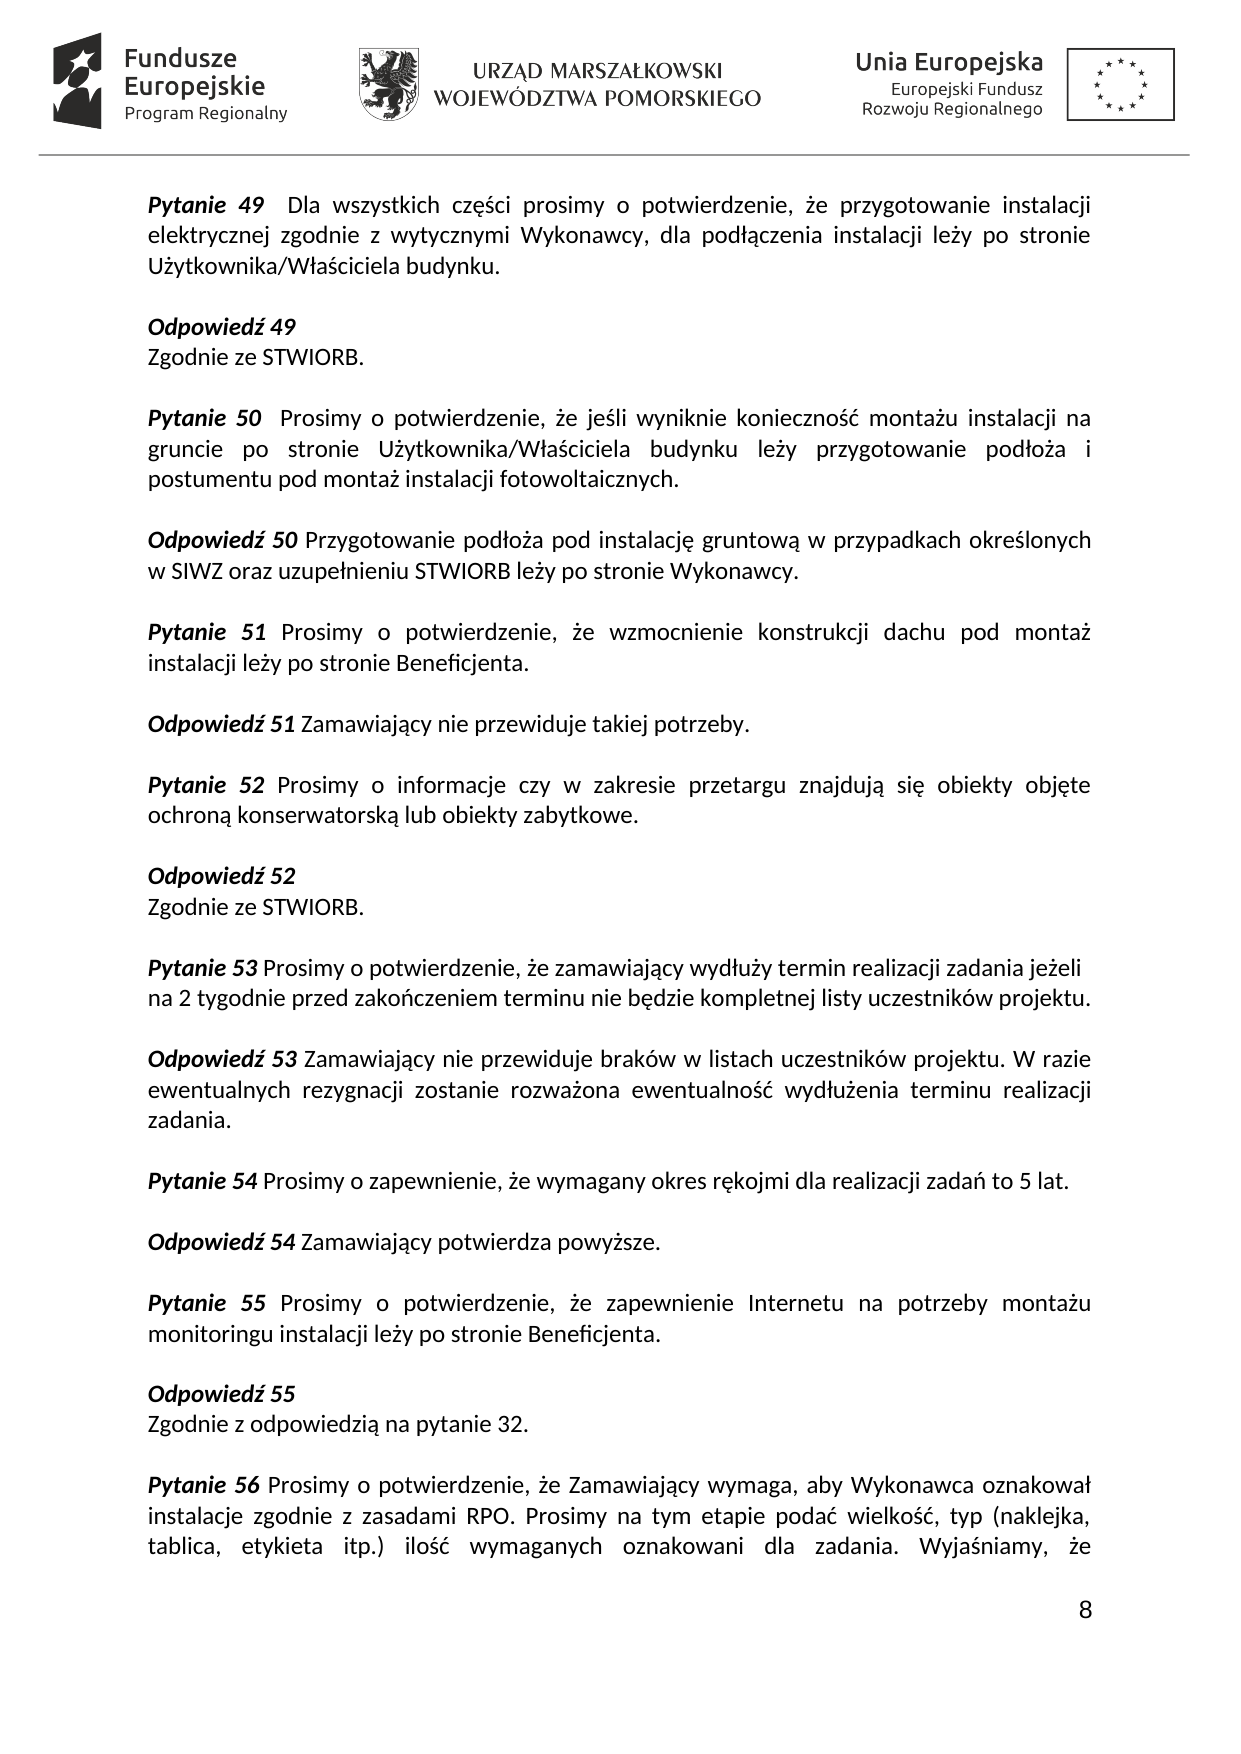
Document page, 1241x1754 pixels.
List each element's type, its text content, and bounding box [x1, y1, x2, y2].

text Odpowiedź 49 Zgodnie ze STWIORB. [148, 311, 1092, 372]
text Pytanie 50 Prosimy o potwierdzenie, że jeśli wyniknie konieczność montażu instalacji na gruncie po stronie Użytkownika/Właściciela budynku leży przygotowanie podłoża i postumentu pod montaż instalacji fotowoltaicznych. [148, 402, 1092, 494]
text Odpowiedź 51 Zamawiający nie przewiduje takiej potrzeby. [148, 708, 1092, 738]
text Odpowiedź 54 Zamawiający potwierdza powyższe. [148, 1227, 1092, 1257]
text Pytanie 54 Prosimy o zapewnienie, że wymagany okres rękojmi dla realizacji zadań to 5 lat. [148, 1166, 1092, 1196]
picture [38, 32, 1190, 156]
text Pytanie 53 Prosimy o potwierdzenie, że zamawiający wydłuży termin realizacji zadania jeżeli na 2 tygodnie przed zakończeniem terminu nie będzie kompletnej listy uczestników projektu. [148, 952, 1092, 1013]
text Pytanie 51 Prosimy o potwierdzenie, że wzmocnienie konstrukcji dachu pod montaż instalacji leży po stronie Beneficjenta. [148, 616, 1092, 677]
text Odpowiedź 53 Zamawiający nie przewiduje braków w listach uczestników projektu. W razie ewentualnych rezygnacji zostanie rozważona ewentualność wydłużenia terminu realizacji zadania. [148, 1043, 1092, 1135]
text Odpowiedź 52 Zgodnie ze STWIORB. [148, 860, 1092, 921]
text Odpowiedź 55 Zgodnie z odpowiedzią na pytanie 32. [148, 1378, 1092, 1439]
text Odpowiedź 50 Przygotowanie podłoża pod instalację gruntową w przypadkach określonych w SIWZ oraz uzupełnieniu STWIORB leży po stronie Wykonawcy. [148, 524, 1092, 586]
text Pytanie 55 Prosimy o potwierdzenie, że zapewnienie Internetu na potrzeby montażu monitoringu instalacji leży po stronie Beneficjenta. [148, 1288, 1092, 1349]
text Pytanie 52 Prosimy o informacje czy w zakresie przetargu znajdują się obiekty objęte ochroną konserwatorską lub obiekty zabytkowe. [148, 769, 1092, 830]
text Pytanie 49 Dla wszystkich części prosimy o potwierdzenie, że przygotowanie instalacji elektrycznej zgodnie z wytycznymi Wykonawcy, dla podłączenia instalacji leży po stronie Użytkownika/Właściciela budynku. [148, 189, 1092, 280]
